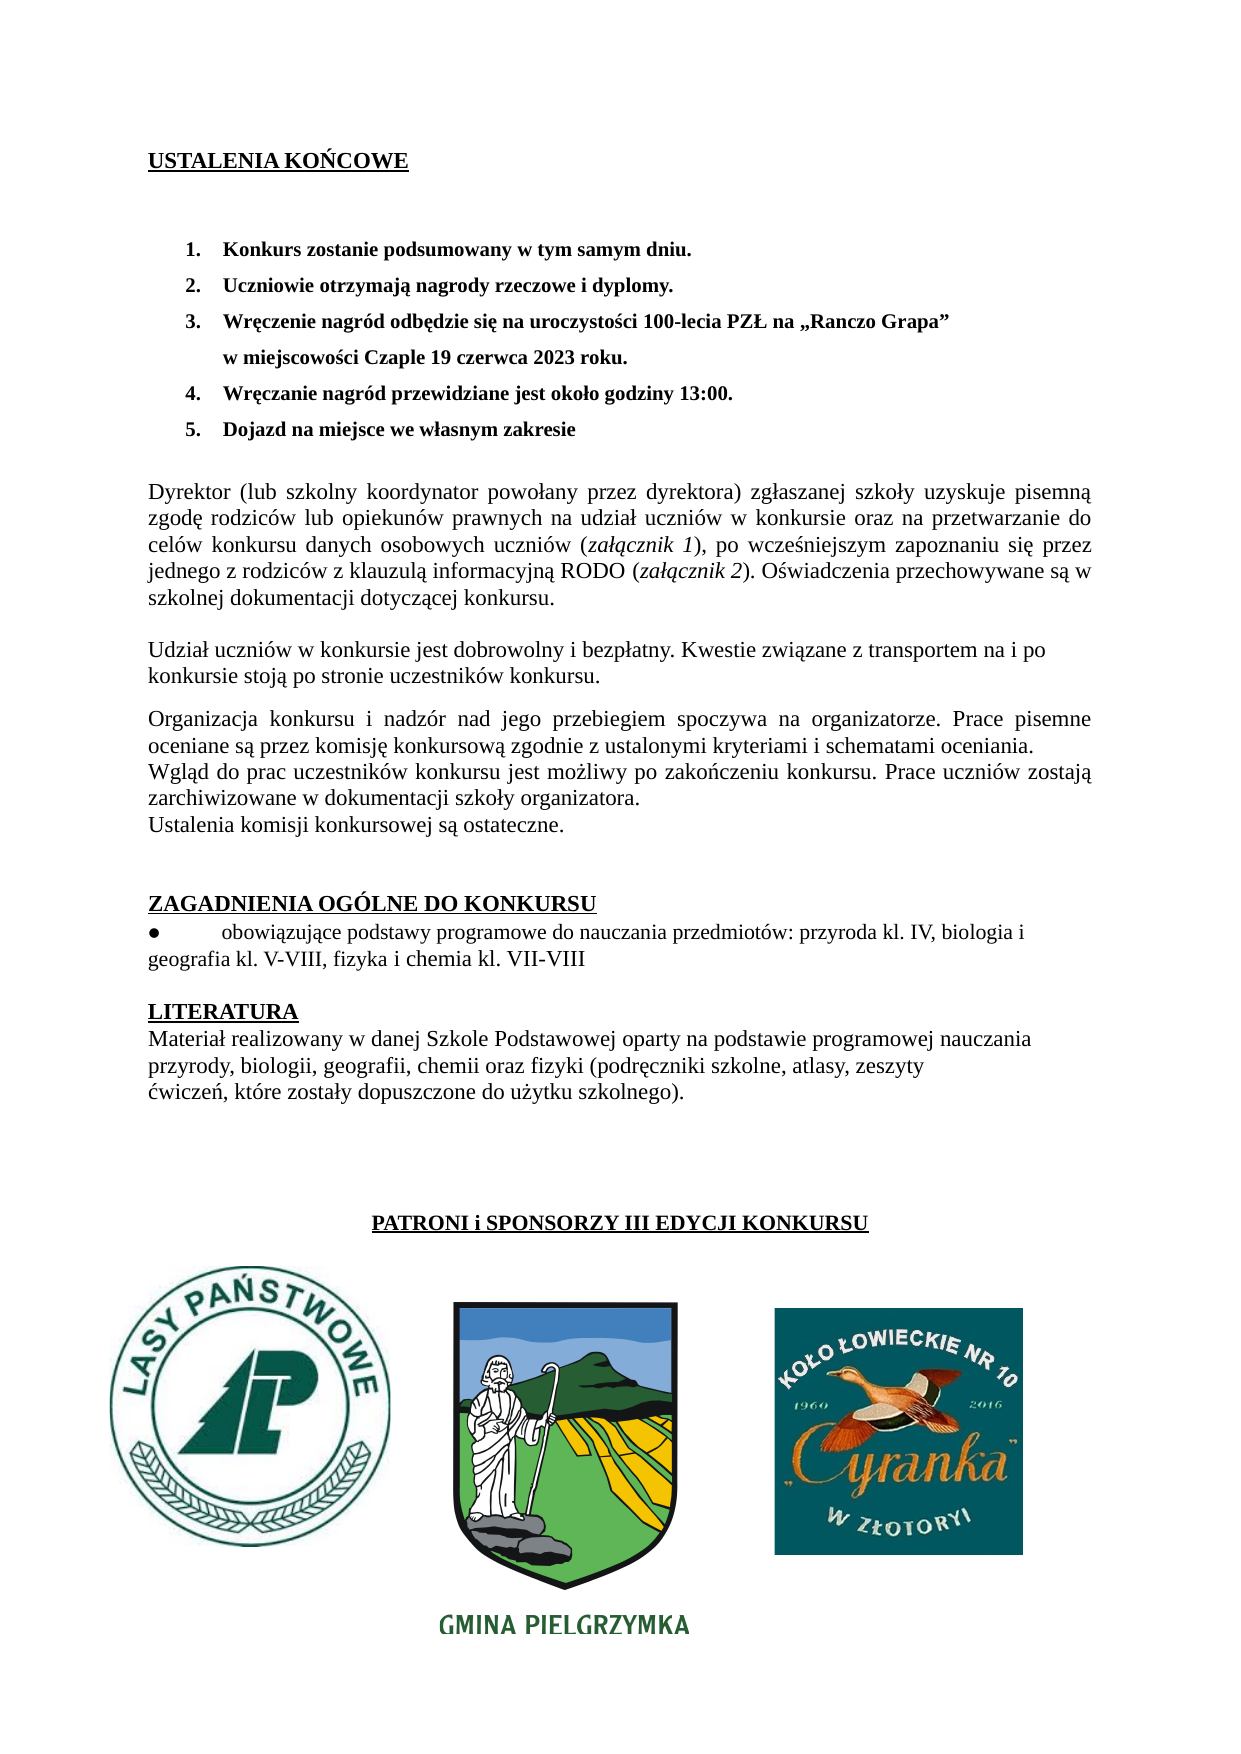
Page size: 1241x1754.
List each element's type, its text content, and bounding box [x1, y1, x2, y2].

text Materiał realizowany w danej Szkole Podstawowej oparty na podstawie programowej nauczania przyrody, biologii, geografii, chemii oraz fizyki (podręczniki szkolne, atlasy, zeszyty [148, 1025, 1047, 1078]
text ZAGADNIENIA OGÓLNE DO KONKURSU [148, 890, 1093, 916]
text Organizacja konkursu i nadzór nad jego przebiegiem spoczywa na organizatorze. Prace pisemne oceniane są przez komisję konkursową zgodnie z ustalonymi kryteriami i schematami oceniania. [148, 705, 1093, 758]
picture [774, 1308, 1023, 1555]
list Wręczenie nagród odbędzie się na uroczystości 100-lecia PZŁ na „Ranczo Grapa” [185, 308, 1093, 333]
text Udział uczniów w konkursie jest dobrowolny i bezpłatny. Kwestie związane z transportem na i po konkursie stoją po stronie uczestników konkursu. [148, 636, 1093, 689]
list Dojazd na miejsce we własnym zakresie [185, 417, 1093, 441]
list Konkurs zostanie podsumowany w tym samym dniu. [185, 236, 1093, 261]
list Uczniowie otrzymają nagrody rzeczowe i dyplomy. [185, 272, 1093, 297]
text PATRONI i SPONSORZY III EDYCJI KONKURSU [148, 1209, 1093, 1235]
picture [439, 1302, 689, 1634]
list USTALENIA KOŃCOWE [148, 148, 1093, 174]
text w miejscowości Czaple 19 czerwca 2023 roku. [223, 344, 1093, 369]
picture [109, 1266, 391, 1547]
text Wgląd do prac uczestników konkursu jest możliwy po zakończeniu konkursu. Prace uczniów zostają zarchiwizowane w dokumentacji szkoły organizatora. [148, 758, 1093, 811]
list obowiązujące podstawy programowe do nauczania przedmiotów: przyroda kl. IV, biologia i geografia kl. V-VIII, fizyka i chemia kl. VII-VIII [148, 919, 1045, 972]
text LITERATURA [148, 998, 1045, 1025]
text Dyrektor (lub szkolny koordynator powołany przez dyrektora) zgłaszanej szkoły uzyskuje pisemną zgodę rodziców lub opiekunów prawnych na udział uczniów w konkursie oraz na przetwarzanie do celów konkursu danych osobowych uczniów (załącznik 1), po wcześniejszym zapoznaniu się przez jednego z rodziców z klauzulą informacyjną RODO (załącznik 2). Oświadczenia przechowywane są w szkolnej dokumentacji dotyczącej konkursu. [148, 478, 1093, 610]
text Ustalenia komisji konkursowej są ostateczne. [148, 811, 1093, 837]
list Wręczanie nagród przewidziane jest około godziny 13:00. [185, 381, 1093, 405]
text ćwiczeń, które zostały dopuszczone do użytku szkolnego). [148, 1078, 1047, 1104]
